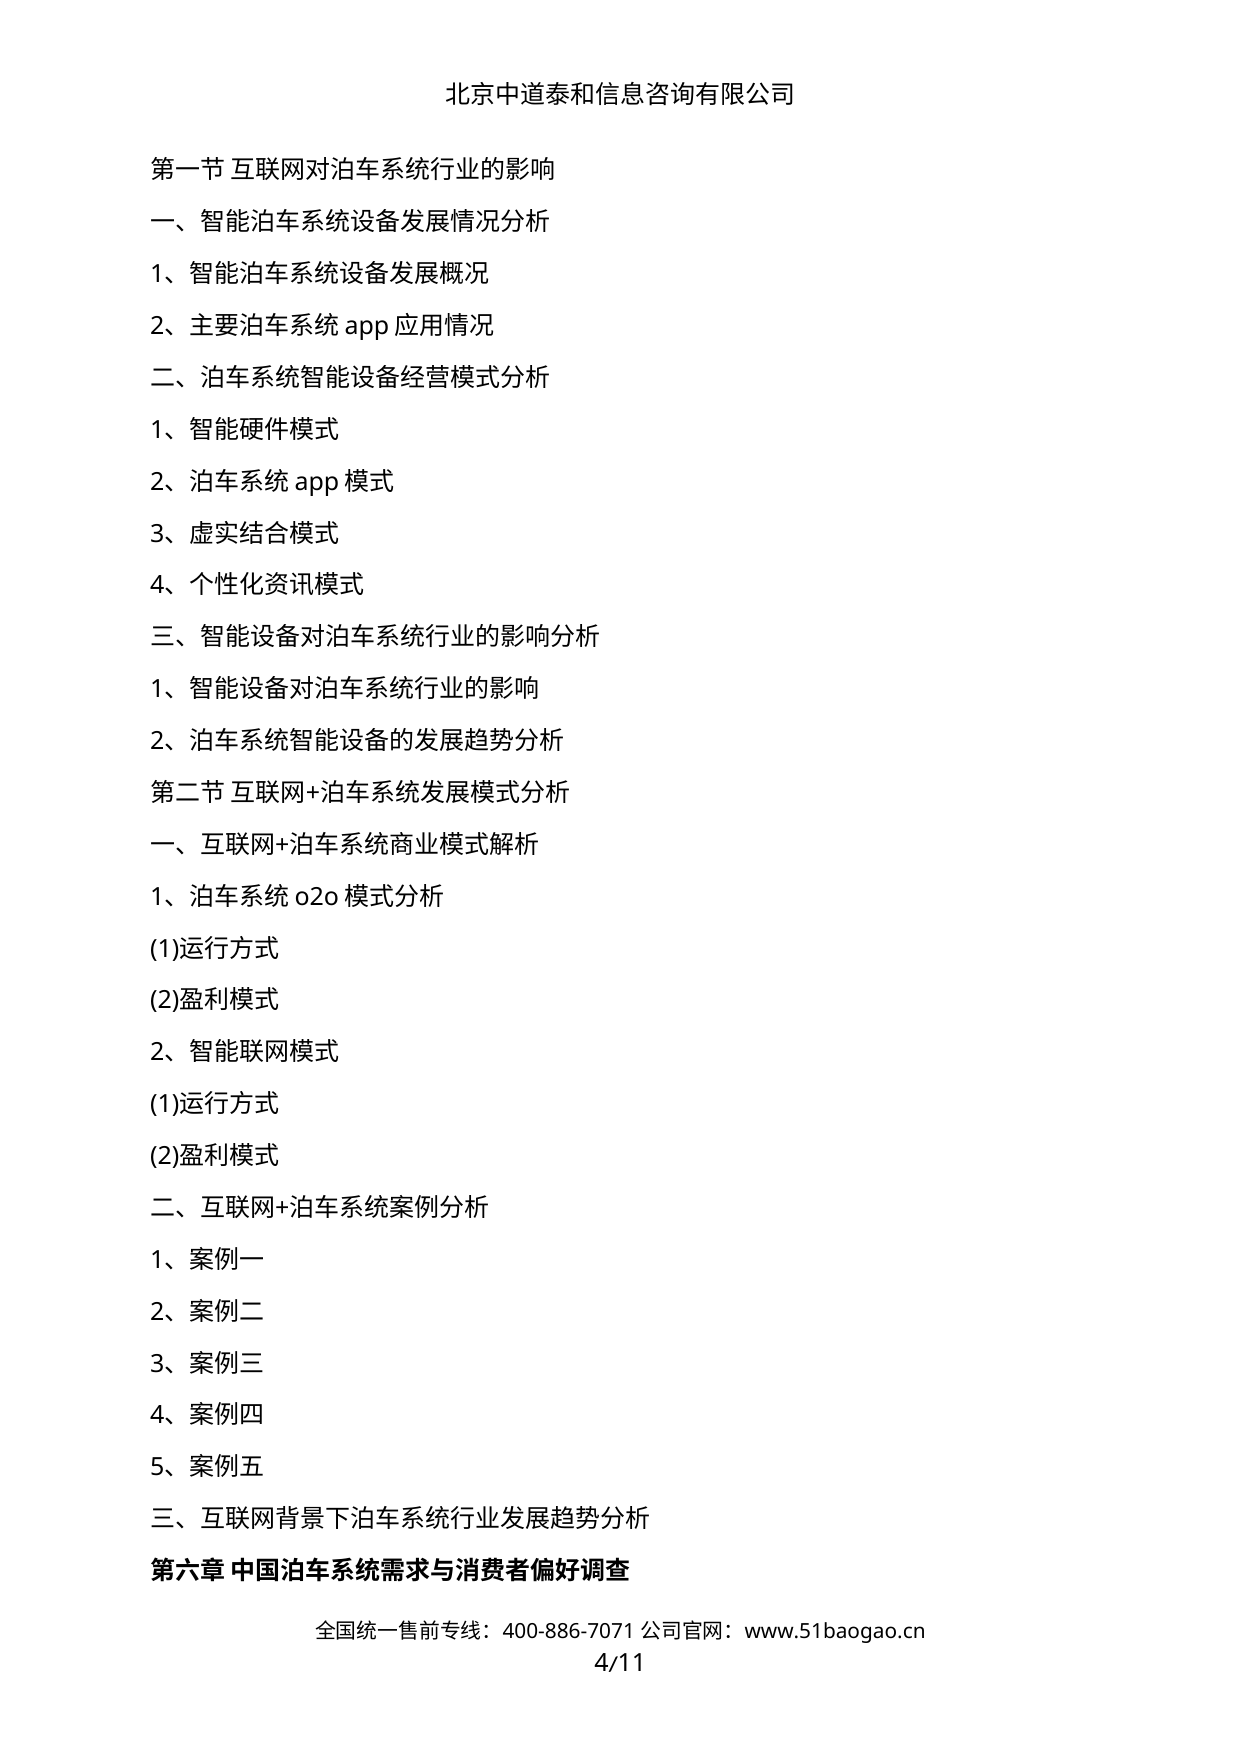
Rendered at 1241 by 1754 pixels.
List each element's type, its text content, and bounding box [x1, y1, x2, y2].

text 2、主要泊车系统app应用情况 [150, 306, 1090, 342]
text 三、智能设备对泊车系统行业的影响分析 [150, 617, 1090, 653]
text 三、互联网背景下泊车系统行业发展趋势分析 [150, 1499, 1090, 1535]
text 第一节 互联网对泊车系统行业的影响 [150, 150, 1090, 186]
text 一、智能泊车系统设备发展情况分析 [150, 202, 1090, 238]
text 1、案例一 [150, 1239, 1090, 1276]
text 5、案例五 [150, 1447, 1090, 1483]
text 2、泊车系统智能设备的发展趋势分析 [150, 721, 1090, 757]
text 3、虚实结合模式 [150, 513, 1090, 549]
text (1)运行方式 [150, 928, 1090, 964]
text 1、智能泊车系统设备发展概况 [150, 254, 1090, 290]
text 2、案例二 [150, 1291, 1090, 1327]
text 二、泊车系统智能设备经营模式分析 [150, 357, 1090, 394]
text 4、个性化资讯模式 [150, 565, 1090, 601]
text 1、智能设备对泊车系统行业的影响 [150, 669, 1090, 705]
text (1)运行方式 [150, 1084, 1090, 1120]
text (2)盈利模式 [150, 980, 1090, 1016]
text 一、互联网+泊车系统商业模式解析 [150, 824, 1090, 861]
text (2)盈利模式 [150, 1136, 1090, 1172]
text 2、智能联网模式 [150, 1032, 1090, 1068]
text 1、泊车系统o2o模式分析 [150, 876, 1090, 912]
text 3、案例三 [150, 1343, 1090, 1379]
text 第二节 互联网+泊车系统发展模式分析 [150, 772, 1090, 809]
text 2、泊车系统app模式 [150, 461, 1090, 497]
text 1、智能硬件模式 [150, 409, 1090, 446]
text 二、互联网+泊车系统案例分析 [150, 1187, 1090, 1224]
text 4、案例四 [150, 1395, 1090, 1431]
text 第六章 中国泊车系统需求与消费者偏好调查 [150, 1551, 1090, 1587]
